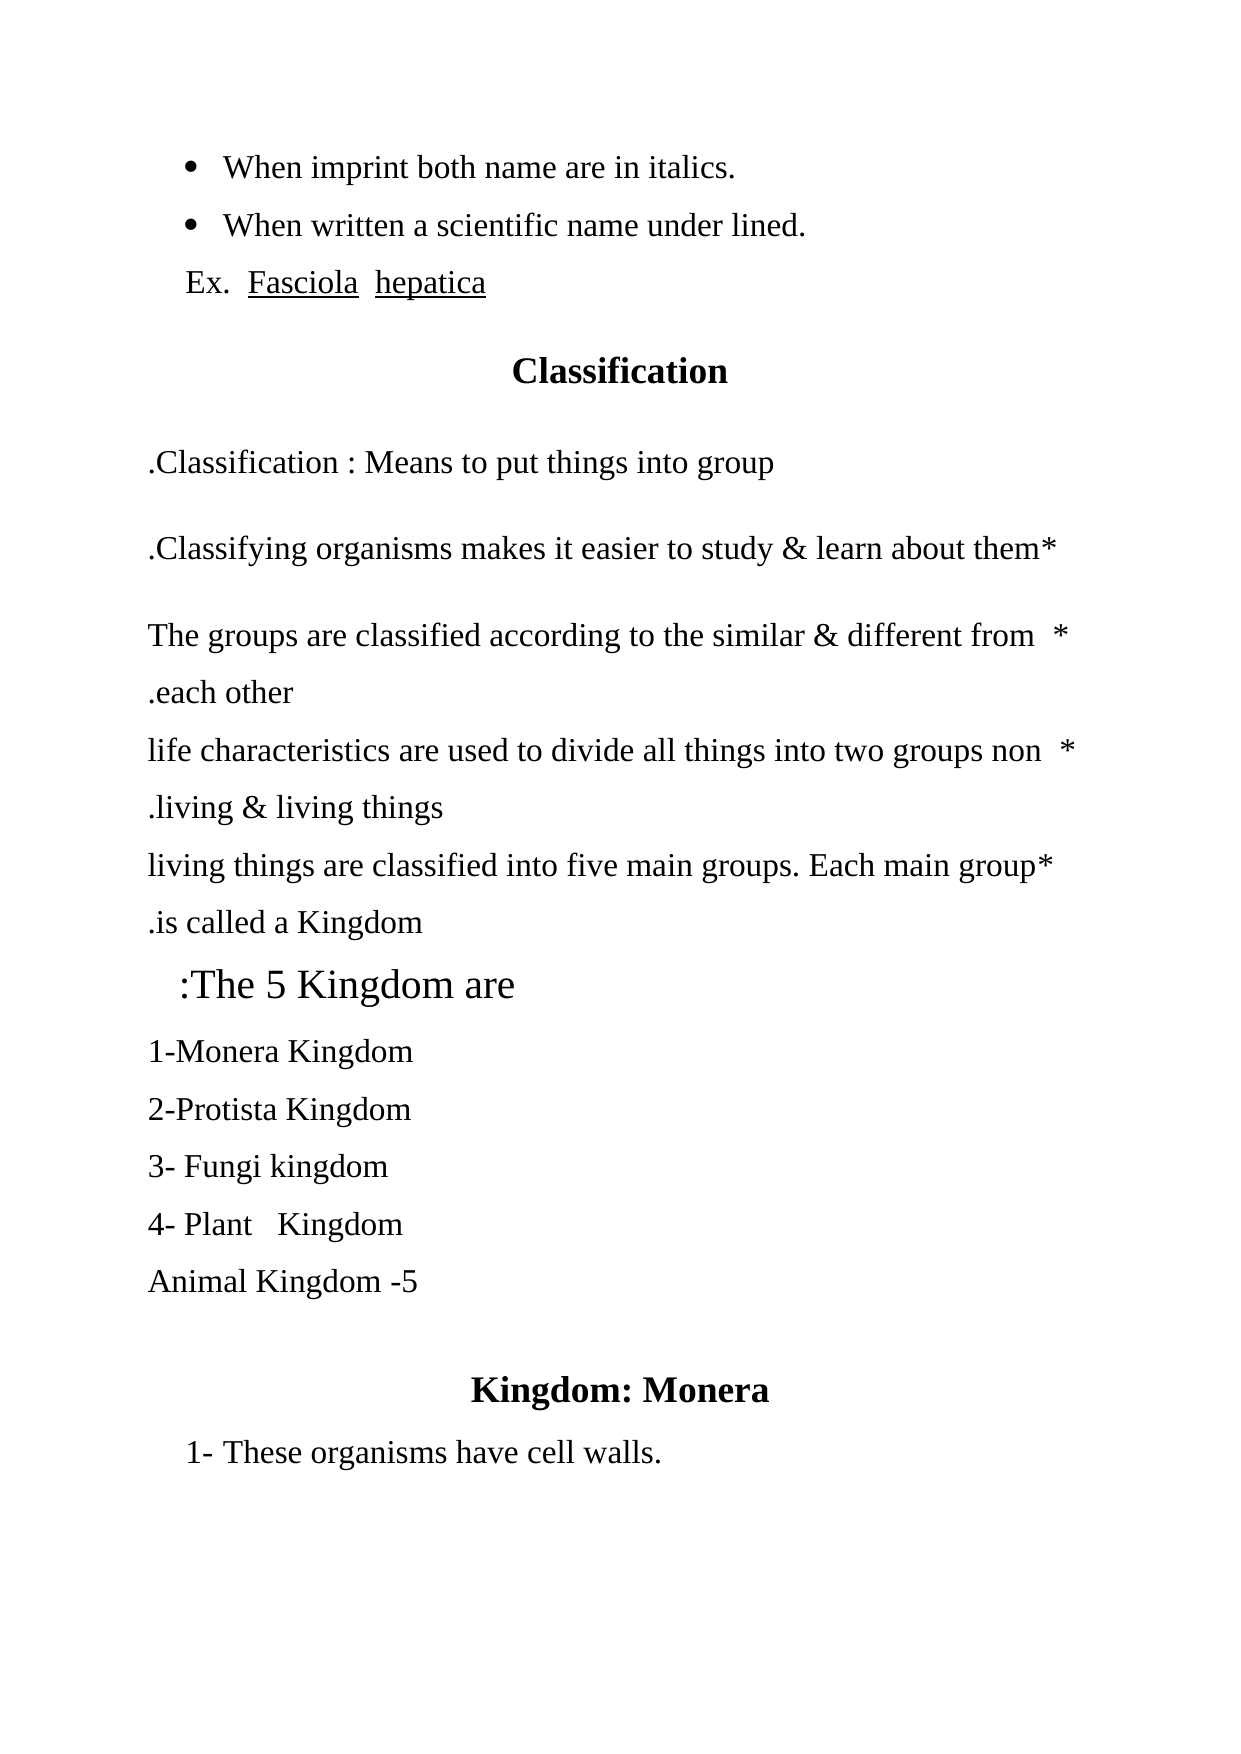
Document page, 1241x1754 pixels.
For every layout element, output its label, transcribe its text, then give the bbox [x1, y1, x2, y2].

text * life characteristics are used to divide all things into two groups non living & living things. [148, 730, 1092, 826]
text 2-Protista Kingdom [148, 1089, 1092, 1128]
text Kingdom: Monera [148, 1367, 1092, 1410]
text Ex. Fasciola hepatica [185, 263, 1092, 301]
text *Classifying organisms makes it easier to study & learn about them. [148, 529, 1092, 567]
text 1-Monera Kingdom [148, 1032, 1092, 1070]
text *living things are classified into five main groups. Each main group is called a Kingdom. [148, 845, 1055, 941]
text 4- Plant Kingdom [148, 1204, 1092, 1243]
list When written a scientific name under lined. [185, 205, 1092, 243]
text 3- Fungi kingdom [148, 1147, 1092, 1185]
list These organisms have cell walls. [185, 1432, 1092, 1470]
list When imprint both name are in italics. [185, 148, 1092, 186]
text The 5 Kingdom are: [148, 960, 1092, 1008]
text Classification [148, 349, 1092, 392]
text * The groups are classified according to the similar & different from each other. [148, 615, 1092, 711]
text 5- Animal Kingdom [148, 1262, 1092, 1300]
text Classification : Means to put things into group. [148, 442, 1092, 481]
